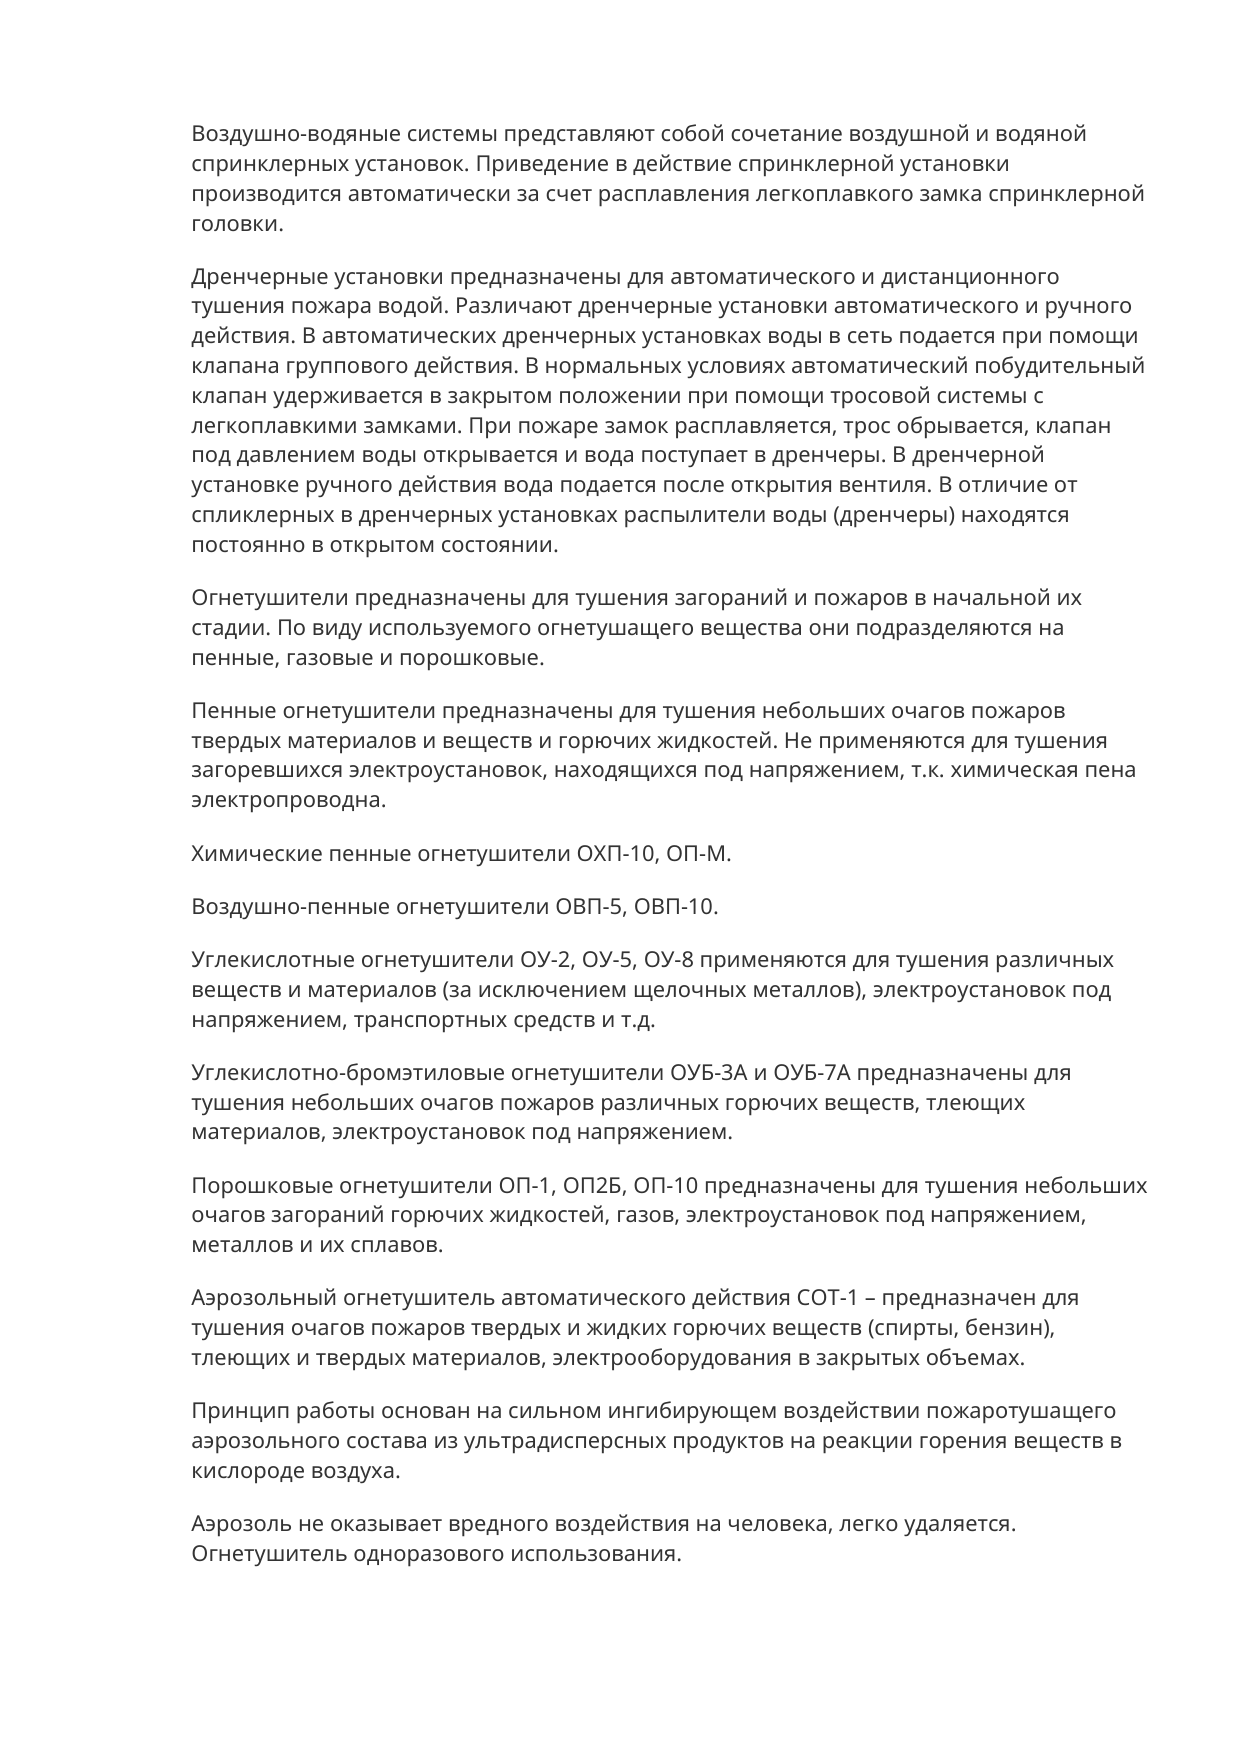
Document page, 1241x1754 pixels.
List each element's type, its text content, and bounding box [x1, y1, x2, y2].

text Углекислотные огнетушители ОУ-2, ОУ-5, ОУ-8 применяются для тушения различных веществ и материалов (за исключением щелочных металлов), электроустановок под напряжением, транспортных средств и т.д. [191, 944, 1152, 1033]
text Аэрозоль не оказывает вредного воздействия на человека, легко удаляется. Огнетушитель одноразового использования. [191, 1508, 1152, 1568]
text Огнетушители предназначены для тушения загораний и пожаров в начальной их стадии. По виду используемого огнетушащего вещества они подразделяются на пенные, газовые и порошковые. [191, 582, 1152, 671]
text Химические пенные огнетушители ОХП-10, ОП-М. [191, 837, 1152, 867]
text Воздушно-пенные огнетушители ОВП-5, ОВП-10. [191, 891, 1152, 921]
text Пенные огнетушители предназначены для тушения небольших очагов пожаров твердых материалов и веществ и горючих жидкостей. Не применяются для тушения загоревшихся электроустановок, находящихся под напряжением, т.к. химическая пена электропроводна. [191, 695, 1152, 814]
text Углекислотно-бромэтиловые огнетушители ОУБ-3А и ОУБ-7А предназначены для тушения небольших очагов пожаров различных горючих веществ, тлеющих материалов, электроустановок под напряжением. [191, 1057, 1152, 1146]
text Воздушно-водяные системы представляют собой сочетание воздушной и водяной спринклерных установок. Приведение в действие спринклерной установки производится автоматически за счет расплавления легкоплавкого замка спринклерной головки. [191, 118, 1152, 237]
text Порошковые огнетушители ОП-1, ОП2Б, ОП-10 предназначены для тушения небольших очагов загораний горючих жидкостей, газов, электроустановок под напряжением, металлов и их сплавов. [191, 1169, 1152, 1259]
text Дренчерные установки предназначены для автоматического и дистанционного тушения пожара водой. Различают дренчерные установки автоматического и ручного действия. В автоматических дренчерных установках воды в сеть подается при помощи клапана группового действия. В нормальных условиях автоматический побудительный клапан удерживается в закрытом положении при помощи тросовой системы с легкоплавкими замками. При пожаре замок расплавляется, трос обрывается, клапан под давлением воды открывается и вода поступает в дренчеры. В дренчерной установке ручного действия вода подается после открытия вентиля. В отличие от спликлерных в дренчерных установках распылители воды (дренчеры) находятся постоянно в открытом состоянии. [191, 261, 1152, 559]
text Принцип работы основан на сильном ингибирующем воздействии пожаротушащего аэрозольного состава из ультрадисперсных продуктов на реакции горения веществ в кислороде воздуха. [191, 1395, 1152, 1484]
text Аэрозольный огнетушитель автоматического действия СОТ-1 – предназначен для тушения очагов пожаров твердых и жидких горючих веществ (спирты, бензин), тлеющих и твердых материалов, электрооборудования в закрытых объемах. [191, 1282, 1152, 1372]
